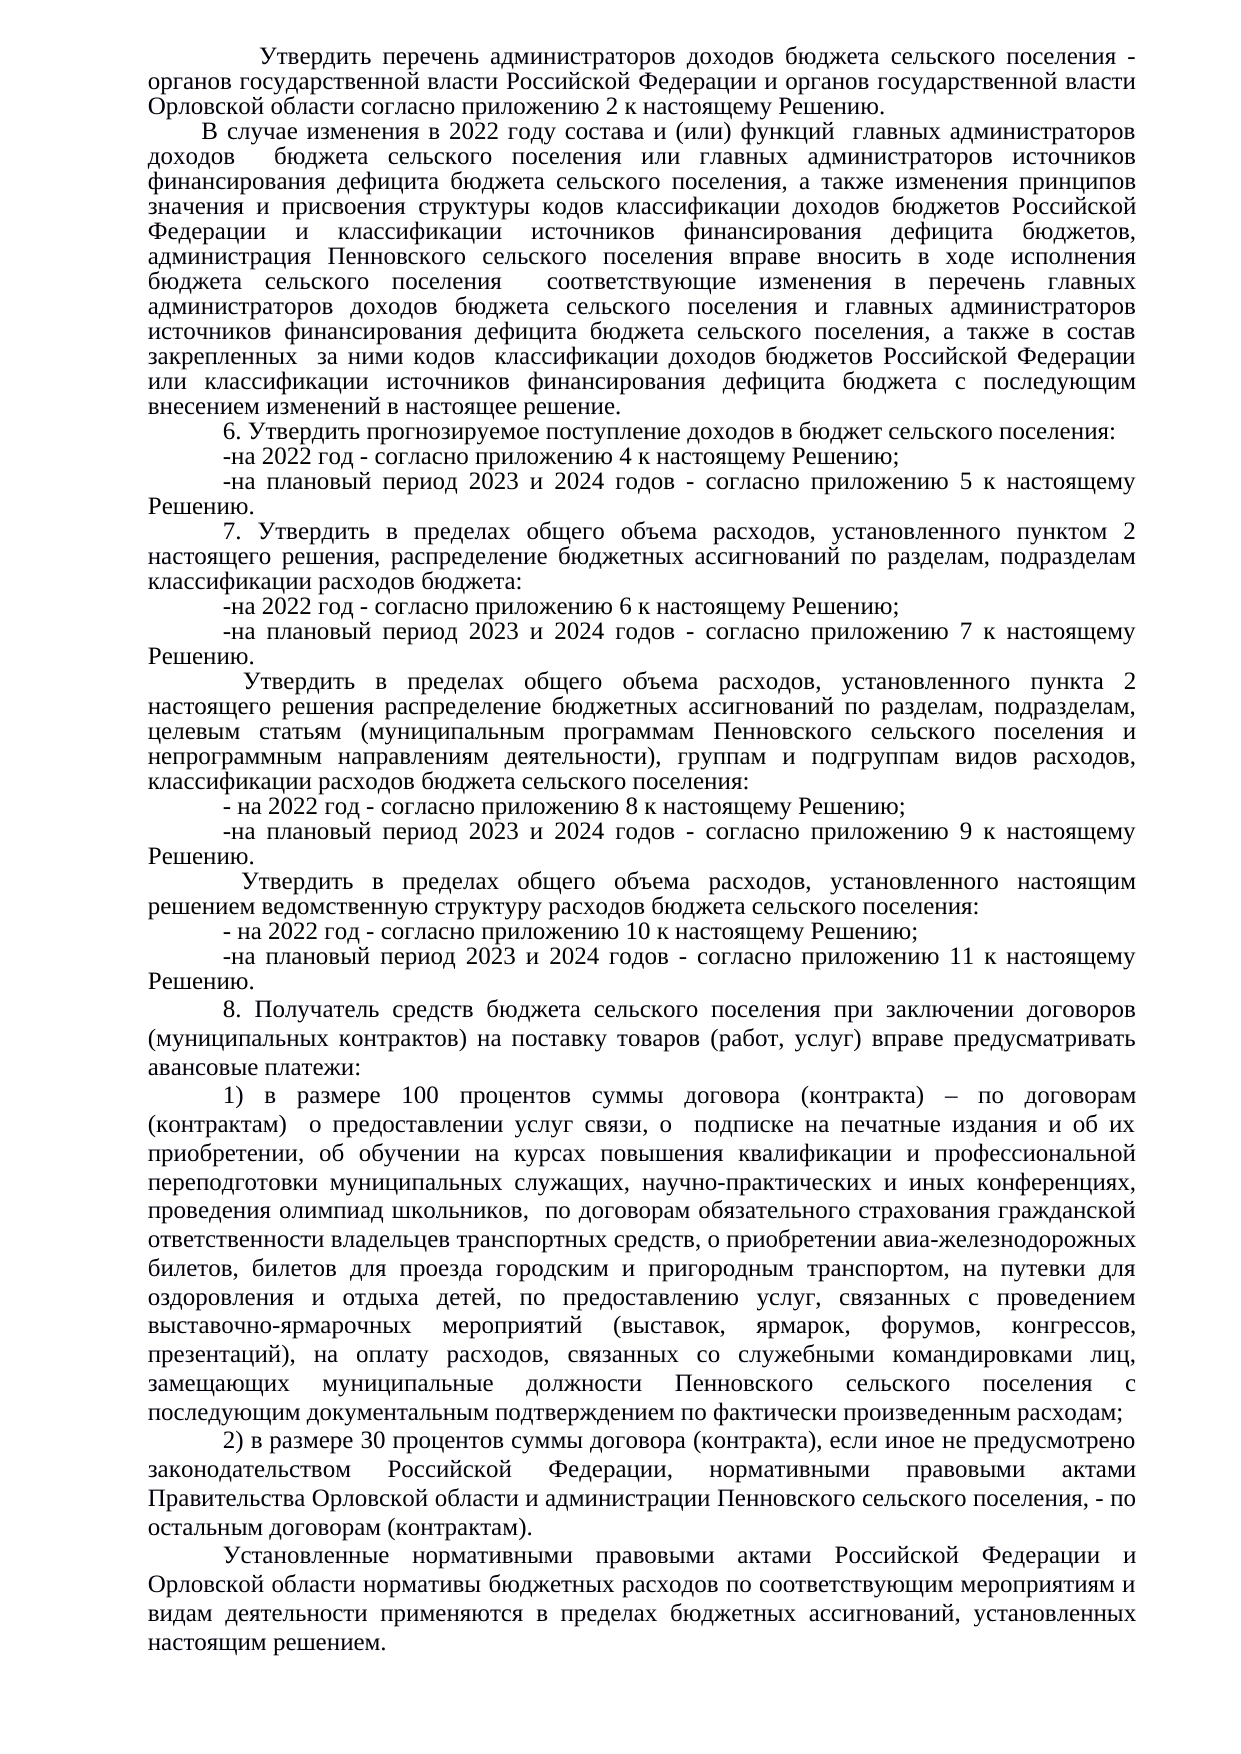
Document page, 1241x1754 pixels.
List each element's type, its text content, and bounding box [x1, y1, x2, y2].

text В случае изменения в 2022 году состава и (или) функций главных администраторов доходов бюджета сельского поселения или главных администраторов источников финансирования дефицита бюджета сельского поселения, а также изменения принципов значения и присвоения структуры кодов классификации доходов бюджетов Российской Федерации и классификации источников финансирования дефицита бюджетов, администрация Пенновского сельского поселения вправе вносить в ходе исполнения бюджета сельского поселения соответствующие изменения в перечень главных администраторов доходов бюджета сельского поселения и главных администраторов источников финансирования дефицита бюджета сельского поселения, а также в состав закрепленных за ними кодов классификации доходов бюджетов Российской Федерации или классификации источников финансирования дефицита бюджета с последующим внесением изменений в настоящее решение. [148, 119, 1137, 419]
text -на 2022 год - согласно приложению 6 к настоящему Решению; [148, 594, 1137, 619]
text Утвердить в пределах общего объема расходов, установленного настоящим решением ведомственную структуру расходов бюджета сельского поселения: [148, 869, 1137, 919]
text - на 2022 год - согласно приложению 10 к настоящему Решению; [148, 919, 1137, 944]
text -на 2022 год - согласно приложению 4 к настоящему Решению; [148, 444, 1137, 469]
text 6. Утвердить прогнозируемое поступление доходов в бюджет сельского поселения: [148, 419, 1137, 444]
text - на 2022 год - согласно приложению 8 к настоящему Решению; [148, 794, 1137, 819]
text -на плановый период 2023 и 2024 годов - согласно приложению 5 к настоящему Решению. [148, 469, 1137, 519]
text 8. Получатель средств бюджета сельского поселения при заключении договоров (муниципальных контрактов) на поставку товаров (работ, услуг) вправе предусматривать авансовые платежи: [148, 994, 1137, 1081]
text Утвердить в пределах общего объема расходов, установленного пункта 2 настоящего решения распределение бюджетных ассигнований по разделам, подразделам, целевым статьям (муниципальным программам Пенновского сельского поселения и непрограммным направлениям деятельности), группам и подгруппам видов расходов, классификации расходов бюджета сельского поселения: [148, 669, 1137, 794]
text 7. Утвердить в пределах общего объема расходов, установленного пунктом 2 настоящего решения, распределение бюджетных ассигнований по разделам, подразделам классификации расходов бюджета: [148, 519, 1137, 594]
text 1) в размере 100 процентов суммы договора (контракта) – по договорам (контрактам) о предоставлении услуг связи, о подписке на печатные издания и об их приобретении, об обучении на курсах повышения квалификации и профессиональной переподготовки муниципальных служащих, научно-практических и иных конференциях, проведения олимпиад школьников, по договорам обязательного страхования гражданской ответственности владельцев транспортных средств, о приобретении авиа-железнодорожных билетов, билетов для проезда городским и пригородным транспортом, на путевки для оздоровления и отдыха детей, по предоставлению услуг, связанных с проведением выставочно-ярмарочных мероприятий (выставок, ярмарок, форумов, конгрессов, презентаций), на оплату расходов, связанных со служебными командировками лиц, замещающих муниципальные должности Пенновского сельского поселения с последующим документальным подтверждением по фактически произведенным расходам; [148, 1081, 1137, 1426]
text 2) в размере 30 процентов суммы договора (контракта), если иное не предусмотрено законодательством Российской Федерации, нормативными правовыми актами Правительства Орловской области и администрации Пенновского сельского поселения, - по остальным договорам (контрактам). [148, 1426, 1137, 1541]
text Установленные нормативными правовыми актами Российской Федерации и Орловской области нормативы бюджетных расходов по соответствующим мероприятиям и видам деятельности применяются в пределах бюджетных ассигнований, установленных настоящим решением. [148, 1541, 1137, 1656]
text -на плановый период 2023 и 2024 годов - согласно приложению 11 к настоящему Решению. [148, 944, 1137, 994]
text Утвердить перечень администраторов доходов бюджета сельского поселения - органов государственной власти Российской Федерации и органов государственной власти Орловской области согласно приложению 2 к настоящему Решению. [148, 44, 1137, 119]
text -на плановый период 2023 и 2024 годов - согласно приложению 7 к настоящему Решению. [148, 619, 1137, 669]
text -на плановый период 2023 и 2024 годов - согласно приложению 9 к настоящему Решению. [148, 819, 1137, 869]
